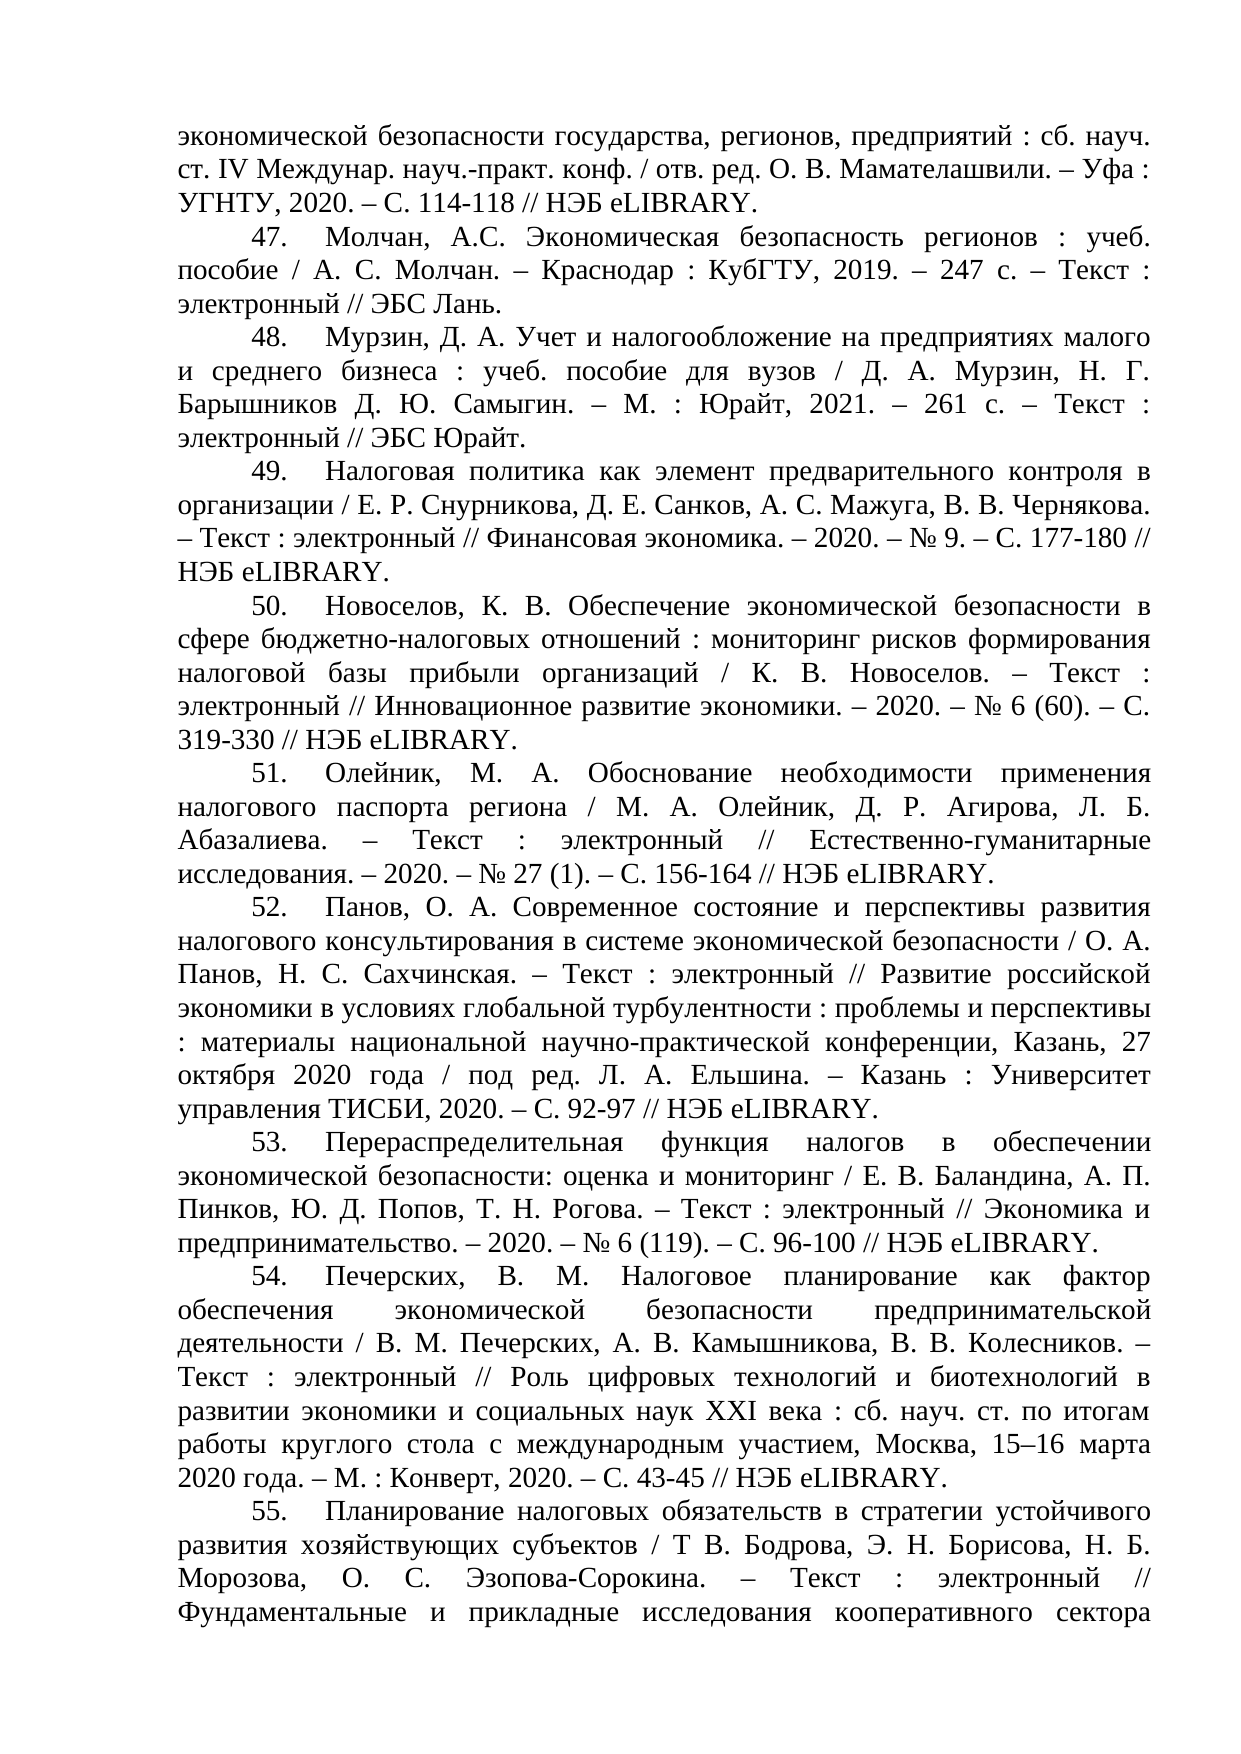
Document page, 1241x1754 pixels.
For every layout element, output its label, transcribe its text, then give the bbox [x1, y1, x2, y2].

list Олейник, М. А. Обоснование необходимости применения налогового паспорта региона / М. А. Олейник, Д. Р. Агирова, Л. Б. Абазалиева. – Текст : электронный // Естественно-гуманитарные исследования. – 2020. – № 27 (1). – С. 156-164 // НЭБ eLIBRARY. [177, 755, 1152, 889]
list Молчан, А.С. Экономическая безопасность регионов : учеб. пособие / А. С. Молчан. – Краснодар : КубГТУ, 2019. – 247 с. – Текст : электронный // ЭБС Лань. [177, 219, 1152, 319]
list Печерских, В. М. Налоговое планирование как фактор обеспечения экономической безопасности предпринимательской деятельности / В. М. Печерских, А. В. Камышникова, В. В. Колесников. – Текст : электронный // Роль цифровых технологий и биотехнологий в развитии экономики и социальных наук XXI века : сб. науч. ст. по итогам работы круглого стола с международным участием, Москва, 15–16 марта 2020 года. – М. : Конверт, 2020. – С. 43-45 // НЭБ eLIBRARY. [177, 1258, 1152, 1493]
list Новоселов, К. В. Обеспечение экономической безопасности в сфере бюджетно-налоговых отношений : мониторинг рисков формирования налоговой базы прибыли организаций / К. В. Новоселов. – Текст : электронный // Инновационное развитие экономики. – 2020. – № 6 (60). – С. 319-330 // НЭБ eLIBRARY. [177, 588, 1152, 755]
list Мурзин, Д. А. Учет и налогообложение на предприятиях малого и среднего бизнеса : учеб. пособие для вузов / Д. А. Мурзин, Н. Г. Барышников Д. Ю. Самыгин. – М. : Юрайт, 2021. – 261 с. – Текст : электронный // ЭБС Юрайт. [177, 319, 1152, 453]
list Панов, О. А. Современное состояние и перспективы развития налогового консультирования в системе экономической безопасности / О. А. Панов, Н. С. Сахчинская. – Текст : электронный // Развитие российской экономики в условиях глобальной турбулентности : проблемы и перспективы : материалы национальной научно-практической конференции, Казань, 27 октября 2020 года / под ред. Л. А. Ельшина. – Казань : Университет управления ТИСБИ, 2020. – С. 92-97 // НЭБ eLIBRARY. [177, 889, 1152, 1124]
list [177, 1493, 1152, 1627]
list Налоговая политика как элемент предварительного контроля в организации / Е. Р. Снурникова, Д. Е. Санков, А. С. Мажуга, В. В. Чернякова. – Текст : электронный // Финансовая экономика. – 2020. – № 9. – С. 177-180 // НЭБ eLIBRARY. [177, 453, 1152, 588]
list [177, 118, 1152, 219]
list Перераспределительная функция налогов в обеспечении экономической безопасности: оценка и мониторинг / Е. В. Баландина, А. П. Пинков, Ю. Д. Попов, Т. Н. Рогова. – Текст : электронный // Экономика и предпринимательство. – 2020. – № 6 (119). – С. 96-100 // НЭБ eLIBRARY. [177, 1124, 1152, 1258]
